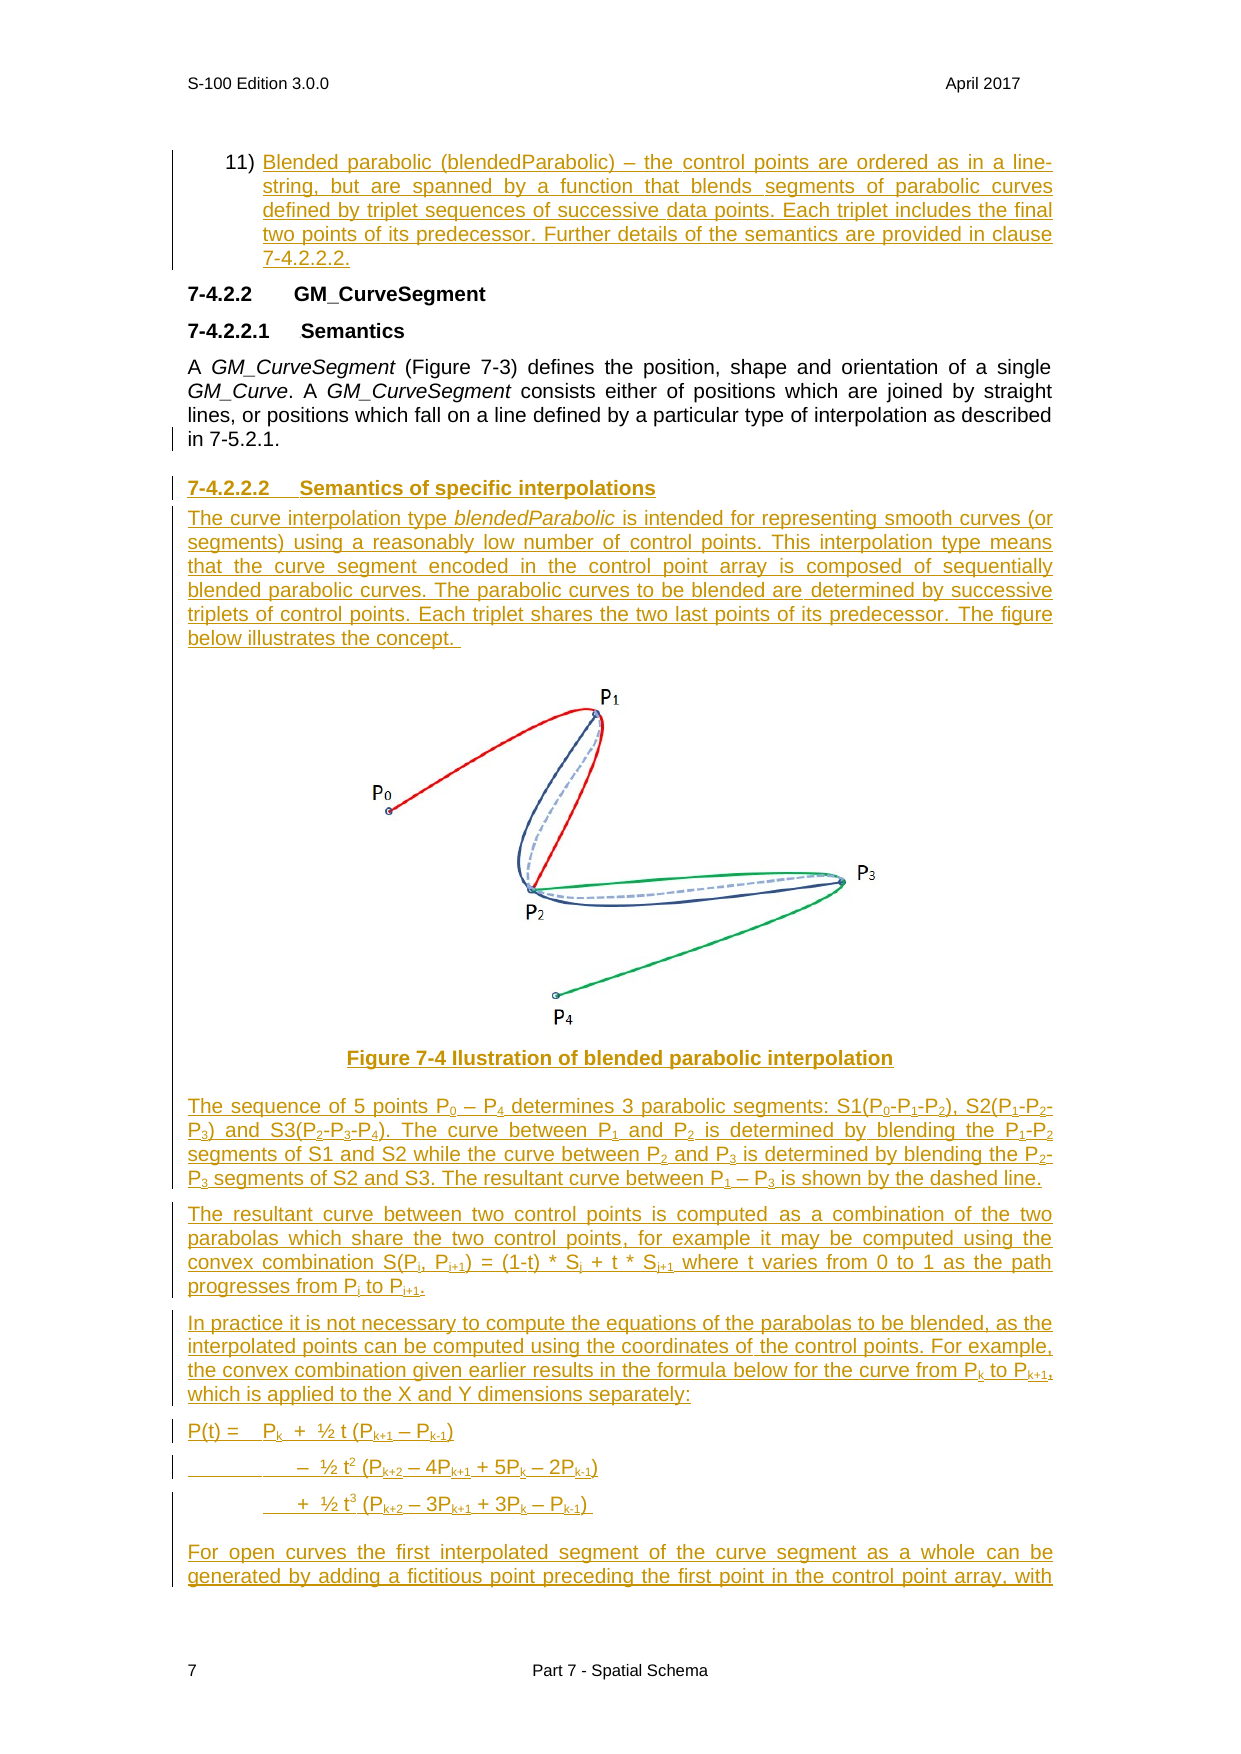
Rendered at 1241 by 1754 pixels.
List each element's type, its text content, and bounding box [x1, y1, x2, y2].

subtitle GM_CurveSegment [187, 282, 1053, 306]
subtitle 4Semantics [187, 319, 1053, 343]
picture [356, 673, 884, 1046]
text A GM_CurveSegment (Figure 7-3) defines the position, shape and orientation of a single GM_Curve. A GM_CurveSegment consists either of positions which are joined by straight lines, or positions which fall on a line defined by a particular type of interpolation as described in 7-5.2.1. [187, 355, 1053, 451]
